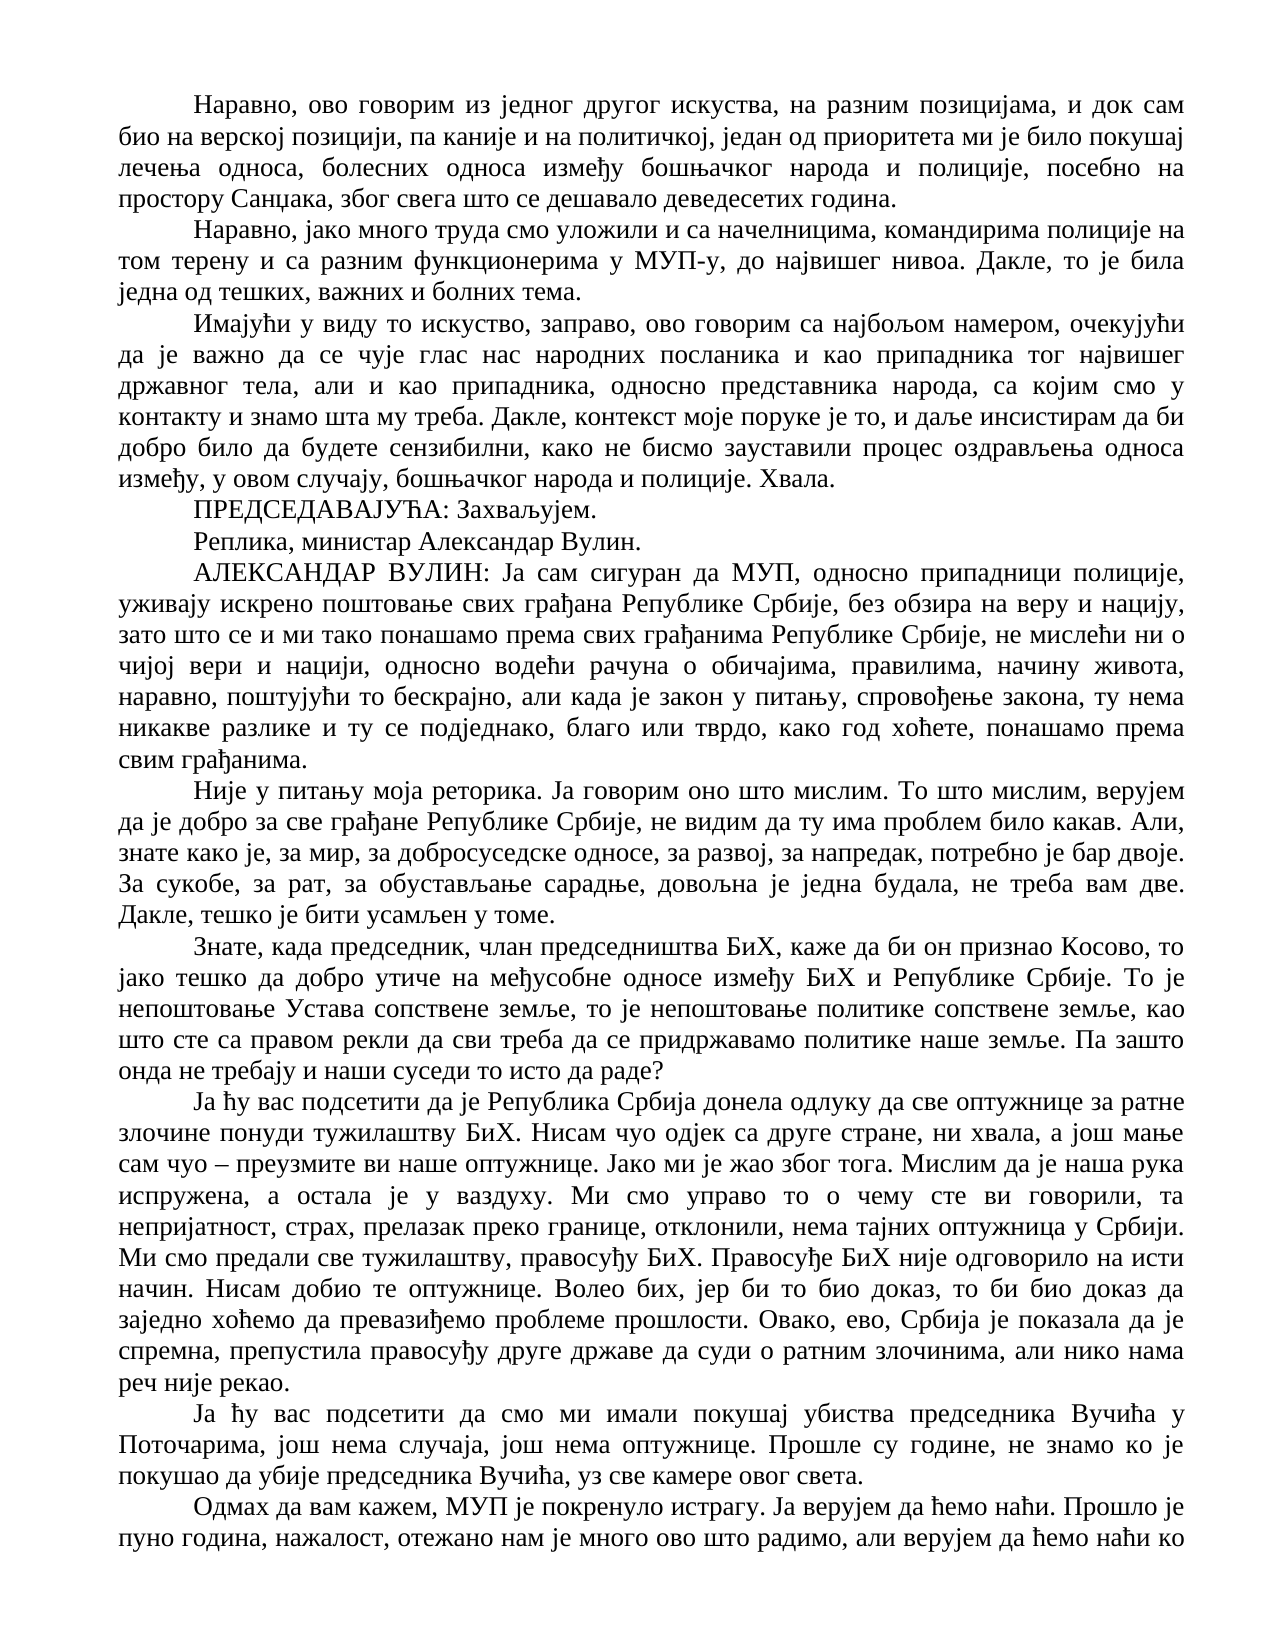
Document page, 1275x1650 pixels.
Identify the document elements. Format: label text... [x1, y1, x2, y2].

text Ја ћу вас подсетити да је Република Србија донела одлуку да све оптужнице за ратне злочине понуди тужилаштву БиХ. Нисам чуо одјек са друге стране, ни хвала, а још мање сам чуо – преузмите ви наше оптужнице. Јако ми је жао због тога. Мислим да је наша рука испружена, а остала је у ваздуху. Ми смо управо то о чему сте ви говорили, та непријатност, страх, прелазак преко границе, отклонили, нема тајних оптужница у Србији. Ми смо предали све тужилаштву, правосуђу БиХ. Правосуђе БиХ није одговорило на исти начин. Нисам добио те оптужнице. Волео бих, јер би то био доказ, то би био доказ да заједно хоћемо да превазиђемо проблеме прошлости. Овако, ево, Србија је показала да је спремна, препустила правосуђу друге државе да суди о ратним злочинима, али нико нама реч није рекао. [118, 1085, 1186, 1397]
text Реплика, министар Александар Вулин. [118, 525, 1186, 556]
text Ја ћу вас подсетити да смо ми имали покушај убиства председника Вучића у Поточарима, још нема случаја, још нема оптужнице. Прошле су године, не знамо ко је покушао да убије председника Вучића, уз све камере овог света. [118, 1397, 1186, 1490]
text Није у питању моја реторика. Ја говорим оно што мислим. То што мислим, верујем да је добро за све грађане Републике Србије, не видим да ту има проблем било какав. Али, знате како је, за мир, за добросуседске односе, за развој, за напредак, потребно је бар двоје. За сукобе, за рат, за обустављање сарадње, довољна је једна будала, не треба вам две. Дакле, тешко је бити усамљен у томе. [118, 774, 1186, 929]
text Наравно, ово говорим из једног другог искуства, на разним позицијама, и док сам био на верској позицији, па каније и на политичкој, један од приоритета ми је било покушај лечења односа, болесних односа између бошњачког народа и полиције, посебно на простору Санџака, због свега што се дешавало деведесетих година. [118, 89, 1186, 213]
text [118, 1490, 1186, 1552]
text Наравно, јако много труда смо уложили и са начелницима, командирима полиције на том терену и са разним функционерима у МУП-у, до највишег нивоа. Дакле, то је била једна од тешких, важних и болних тема. [118, 213, 1186, 307]
text ПРЕДСЕДАВАЈУЋА: Захваљујем. [118, 493, 1186, 525]
text Знате, када председник, члан председништва БиХ, каже да би он признао Косово, то јако тешко да добро утиче на међусобне односе између БиХ и Републике Србије. То је непоштовање Устава сопствене земље, то је непоштовање политике сопствене земље, као што сте са правом рекли да сви треба да се придржавамо политике наше земље. Па зашто онда не требају и наши суседи то исто да раде? [118, 929, 1186, 1085]
text АЛЕКСАНДАР ВУЛИН: Ја сам сигуран да МУП, односно припадници полиције, уживају искрено поштовање свих грађана Републике Србије, без обзира на веру и нацију, зато што се и ми тако понашамо према свих грађанима Републике Србије, не мислећи ни о чијој вери и нацији, односно водећи рачуна о обичајима, правилима, начину живота, наравно, поштујући то бескрајно, али када је закон у питању, спровођење закона, ту нема никакве разлике и ту се подједнако, благо или тврдо, како год хоћете, понашамо према свим грађанима. [118, 556, 1186, 774]
text Имајући у виду то искуство, заправо, ово говорим са најбољом намером, очекујући да је важно да се чује глас нас народних посланика и као припадника тог највишег државног тела, али и као припадника, односно представника народа, са којим смо у контакту и знамо шта му треба. Дакле, контекст моје поруке је то, и даље инсистирам да би добро било да будете сензибилни, како не бисмо зауставили процес оздрављења односа између, у овом случају, бошњачког народа и полиције. Хвала. [118, 307, 1186, 493]
